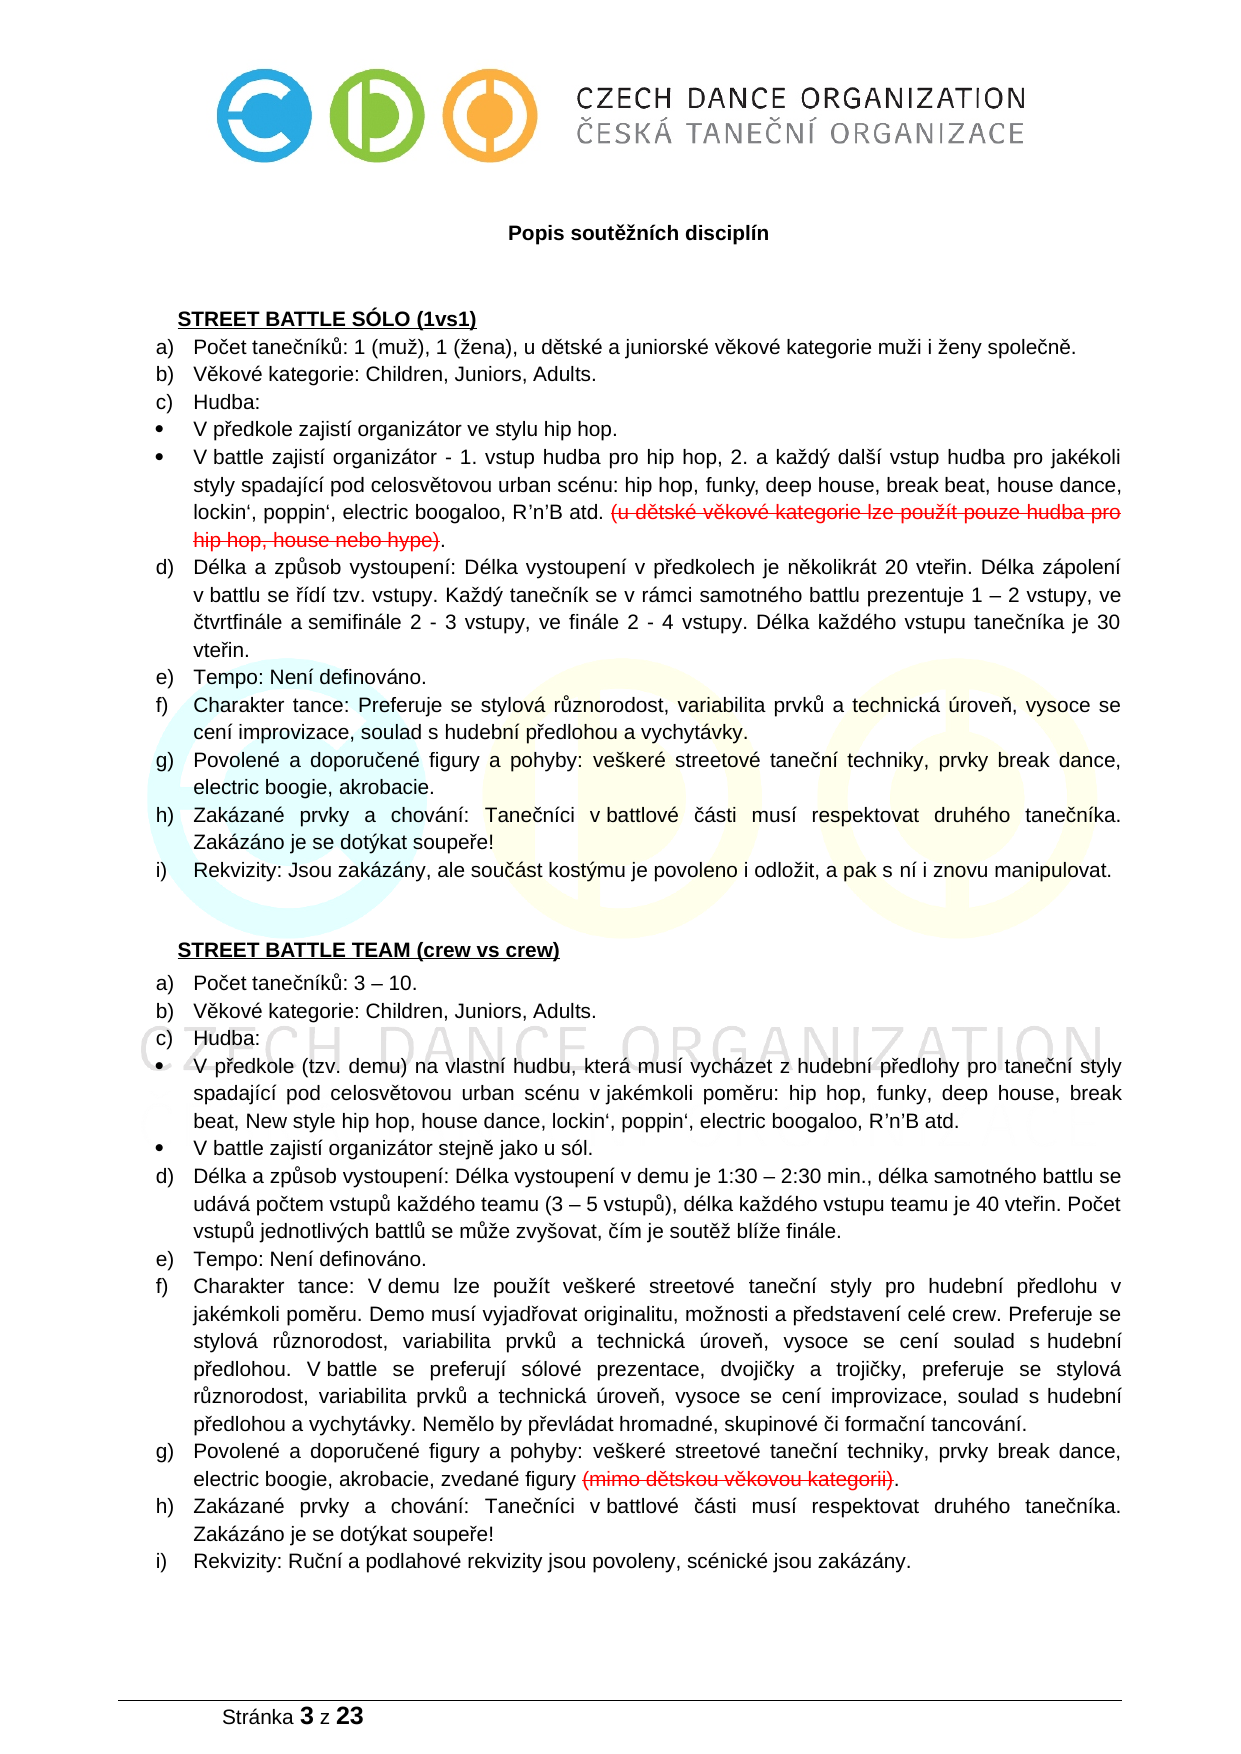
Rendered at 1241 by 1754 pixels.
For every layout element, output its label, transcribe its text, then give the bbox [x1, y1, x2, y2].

list Délka a způsob vystoupení: Délka vystoupení v demu je 1:30 – 2:30 min., délka samotného battlu se udává počtem vstupů každého teamu (3 – 5 vstupů), délka každého vstupu teamu je 40 vteřin. Počet vstupů jednotlivých battlů se může zvyšovat, čím je soutěž blíže finále. [156, 1164, 1122, 1243]
list Charakter tance: Preferuje se stylová různorodost, variabilita prvků a technická úroveň, vysoce se cení improvizace, soulad s hudební předlohou a vychytávky. [156, 692, 1122, 744]
list Tempo: Není definováno. [156, 665, 1122, 689]
list Charakter tance: V demu lze použít veškeré streetové taneční styly pro hudební předlohu v jakémkoli poměru. Demo musí vyjadřovat originalitu, možnosti a představení celé crew. Preferuje se stylová různorodost, variabilita prvků a technická úroveň, vysoce se cení soulad s hudební předlohou. V battle se preferují sólové prezentace, dvojičky a trojičky, preferuje se stylová různorodost, variabilita prvků a technická úroveň, vysoce se cení improvizace, soulad s hudební předlohou a vychytávky. Nemělo by převládat hromadné, skupinové či formační tancování. [156, 1274, 1122, 1435]
list Povolené a doporučené figury a pohyby: veškeré streetové taneční techniky, prvky break dance, electric boogie, akrobacie. [156, 747, 1122, 799]
list Povolené a doporučené figury a pohyby: veškeré streetové taneční techniky, prvky break dance, electric boogie, akrobacie, zvedané figury (mimo dětskou věkovou kategorii). [156, 1439, 1122, 1490]
list Rekvizity: Ruční a podlahové rekvizity jsou povoleny, scénické jsou zakázány. [156, 1549, 1122, 1573]
list V battle zajistí organizátor - 1. vstup hudba pro hip hop, 2. a každý další vstup hudba pro jakékoli styly spadající pod celosvětovou urban scénu: hip hop, funky, deep house, break beat, house dance, lockin‘, poppin‘, electric boogaloo, R’n’B atd. (u dětské věkové kategorie lze použít pouze hudba pro hip hop, house nebo hype). [156, 445, 1122, 551]
list STREET BATTLE SÓLO (1vs1) [177, 307, 1122, 331]
list Hudba: [156, 390, 1122, 414]
picture [206, 59, 1034, 172]
list Věkové kategorie: Children, Juniors, Adults. [156, 362, 1122, 386]
list V předkole (tzv. demu) na vlastní hudbu, která musí vycházet z hudební předlohy pro taneční styly spadající pod celosvětovou urban scénu v jakémkoli poměru: hip hop, funky, deep house, break beat, New style hip hop, house dance, lockin‘, poppin‘, electric boogaloo, R’n’B atd. [156, 1054, 1122, 1133]
subtitle Popis soutěžních disciplín [155, 221, 1122, 245]
list Počet tanečníků: 1 (muž), 1 (žena), u dětské a juniorské věkové kategorie muži i ženy společně. [156, 335, 1122, 359]
list Zakázané prvky a chování: Tanečníci v battlové části musí respektovat druhého tanečníka. Zakázáno je se dotýkat soupeře! [156, 802, 1122, 854]
list Hudba: [156, 1026, 1122, 1050]
list Počet tanečníků: 3 – 10. [156, 971, 1122, 995]
list Délka a způsob vystoupení: Délka vystoupení v předkolech je několikrát 20 vteřin. Délka zápolení v battlu se řídí tzv. vstupy. Každý tanečník se v rámci samotného battlu prezentuje 1 – 2 vstupy, ve čtvrtfinále a semifinále 2 - 3 vstupy, ve finále 2 - 4 vstupy. Délka každého vstupu tanečníka je 30 vteřin. [156, 555, 1122, 661]
list Zakázané prvky a chování: Tanečníci v battlové části musí respektovat druhého tanečníka. Zakázáno je se dotýkat soupeře! [156, 1494, 1122, 1545]
list Věkové kategorie: Children, Juniors, Adults. [156, 999, 1122, 1023]
list Rekvizity: Jsou zakázány, ale součást kostýmu je povoleno i odložit, a pak s ní i znovu manipulovat. [156, 857, 1122, 881]
list V předkole zajistí organizátor ve stylu hip hop. [156, 417, 1122, 441]
list STREET BATTLE TEAM (crew vs crew) [177, 937, 1122, 961]
list V battle zajistí organizátor stejně jako u sól. [156, 1136, 1122, 1160]
list Tempo: Není definováno. [156, 1246, 1122, 1270]
